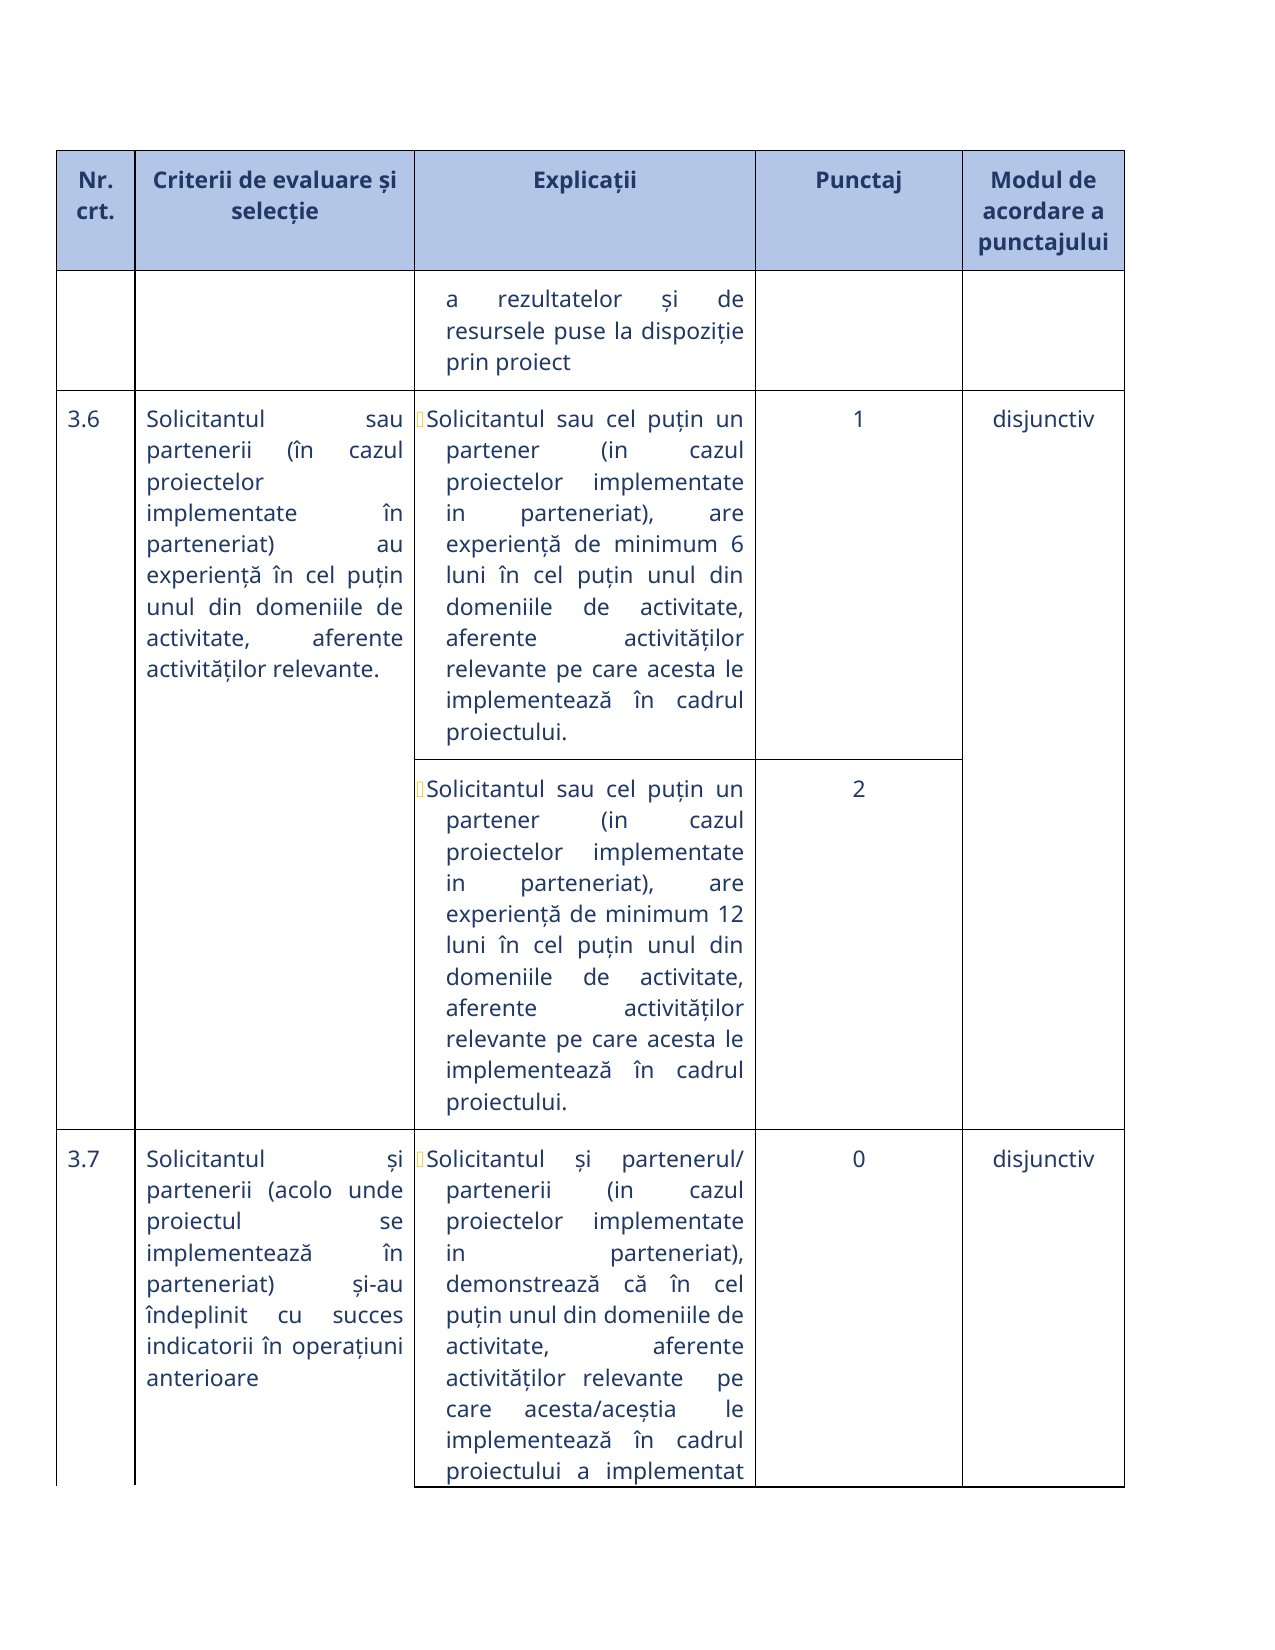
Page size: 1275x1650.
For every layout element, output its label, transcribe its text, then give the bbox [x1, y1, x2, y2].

table_cell disjunctiv [963, 391, 1124, 1129]
table_cell 2 [756, 760, 962, 1129]
table_cell 3.7 [57, 1130, 135, 1486]
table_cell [415, 1130, 755, 1486]
table_header Criterii de evaluare și selecție [136, 151, 414, 270]
table_cell 3.6 [57, 391, 134, 1129]
table_header Modul de acordare a punctajului [963, 151, 1124, 270]
table_header Nr. crt. [57, 151, 134, 270]
table_cell 1 [756, 271, 962, 389]
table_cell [135, 1130, 414, 1486]
table_header Explicații [415, 151, 755, 270]
table_cell 0 [756, 1130, 962, 1486]
table_cell 1 [756, 391, 962, 759]
table_cell Solicitantul sau partenerii (în cazul proiectelor implementate în parteneriat) au experiență în cel puțin unul din domeniile de activitate, aferente activităților relevante. [136, 391, 414, 1129]
table_cell Solicitantul sau cel puțin un partener (in cazul proiectelor implementate in parteneriat), are experiență de minimum 12 luni în cel puțin unul din domeniile de activitate, aferente activităților relevante pe care acesta le implementează în cadrul proiectului. [415, 760, 755, 1129]
table_cell disjunctiv [963, 1130, 1124, 1486]
table_header Punctaj [756, 151, 962, 270]
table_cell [415, 271, 755, 389]
table_cell Solicitantul sau cel puțin un partener (in cazul proiectelor implementate in parteneriat), are experiență de minimum 6 luni în cel puțin unul din domeniile de activitate, aferente activităților relevante pe care acesta le implementează în cadrul proiectului. [415, 391, 755, 759]
